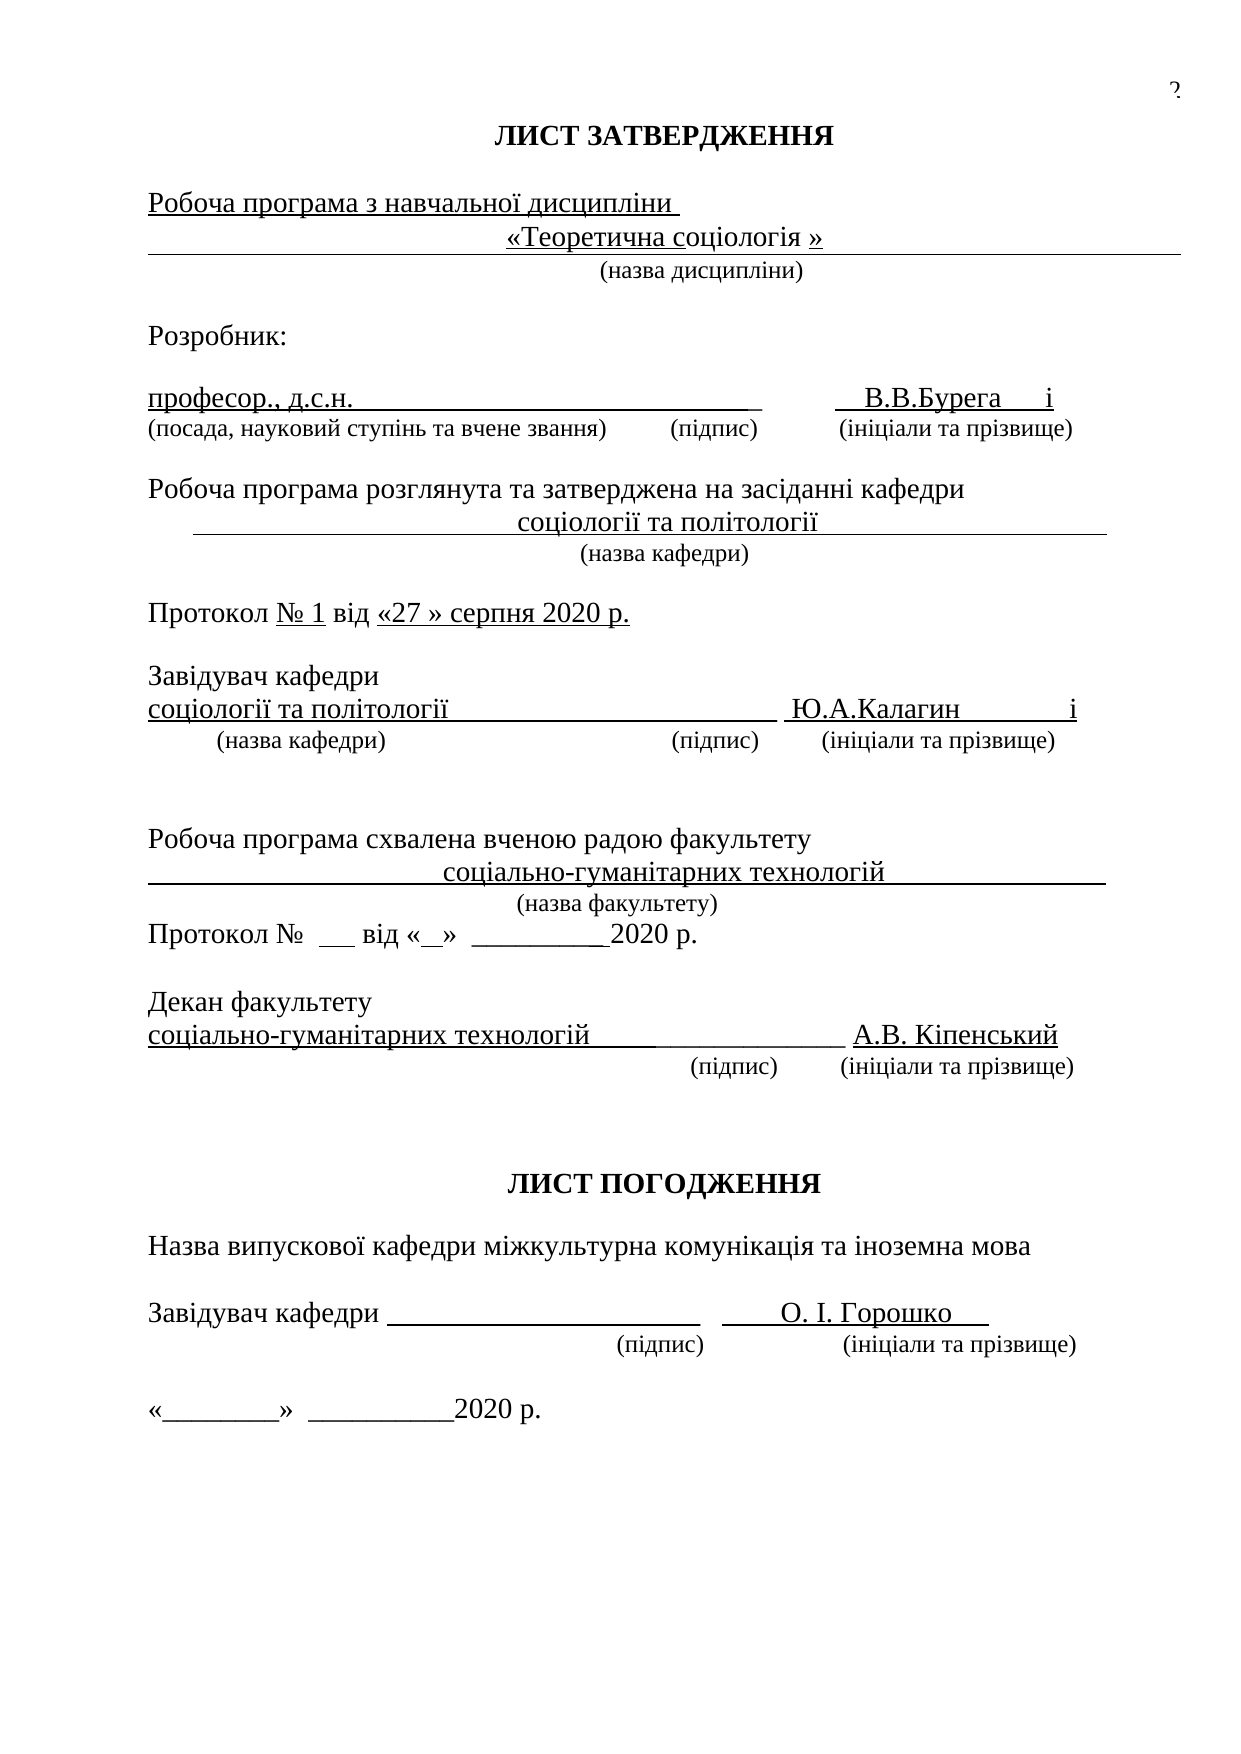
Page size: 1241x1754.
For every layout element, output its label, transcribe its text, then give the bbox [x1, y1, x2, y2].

text (назва дисципліни) [148, 255, 1181, 284]
text Розробник: [148, 318, 1181, 351]
text «________» __________2020 р. [148, 1391, 1181, 1424]
text Назва випускової кафедри міжкультурна комунікація та іноземна мова [148, 1228, 1181, 1262]
text ЛИСТ ЗАТВЕРДЖЕННЯ [148, 118, 1181, 152]
text соціально-гуманітарних технологій _____________ А.В. Кіпенський [148, 1017, 1181, 1051]
text соціології та політології ___________ Ю.А.Калагин і [148, 691, 1181, 725]
text (підпис) (ініціали та прізвище) [148, 1051, 1181, 1079]
text Декан факультету [148, 984, 1181, 1017]
text (назва факультету) [443, 888, 1181, 917]
text Завідувач кафедри ____________ О. І. Горошко [148, 1295, 1181, 1329]
text «Теоретична соціологія » [148, 219, 1181, 254]
text Завідувач кафедри [148, 658, 1181, 691]
text Протокол № 1 від «27 » серпня 2020 р. [148, 596, 1181, 629]
text (назва кафедри) (підпис) (ініціали та прізвище) [148, 725, 1181, 754]
text Робоча програма розглянута та затверджена на засіданні кафедри [148, 471, 1181, 504]
text Робоча програма схвалена вченою радою факультету [148, 821, 1181, 854]
text ЛИСТ ПОГОДЖЕННЯ [148, 1166, 1181, 1199]
text соціально-гуманітарних технологій [148, 854, 1181, 888]
text (назва кафедри) [148, 538, 1181, 567]
text (підпис) (ініціали та прізвище) [148, 1329, 1181, 1357]
text Протокол № від « » _________ 2020 р. [148, 917, 1181, 950]
text професор., д.с.н. _____________ В.В.Бурега і [148, 380, 1181, 413]
text (посада, науковий ступінь та вчене звання) (підпис) (ініціали та прізвище) [148, 413, 1181, 442]
text Робоча програма з навчальної дисципліни [148, 185, 1181, 219]
text соціології та політології [118, 504, 1181, 538]
